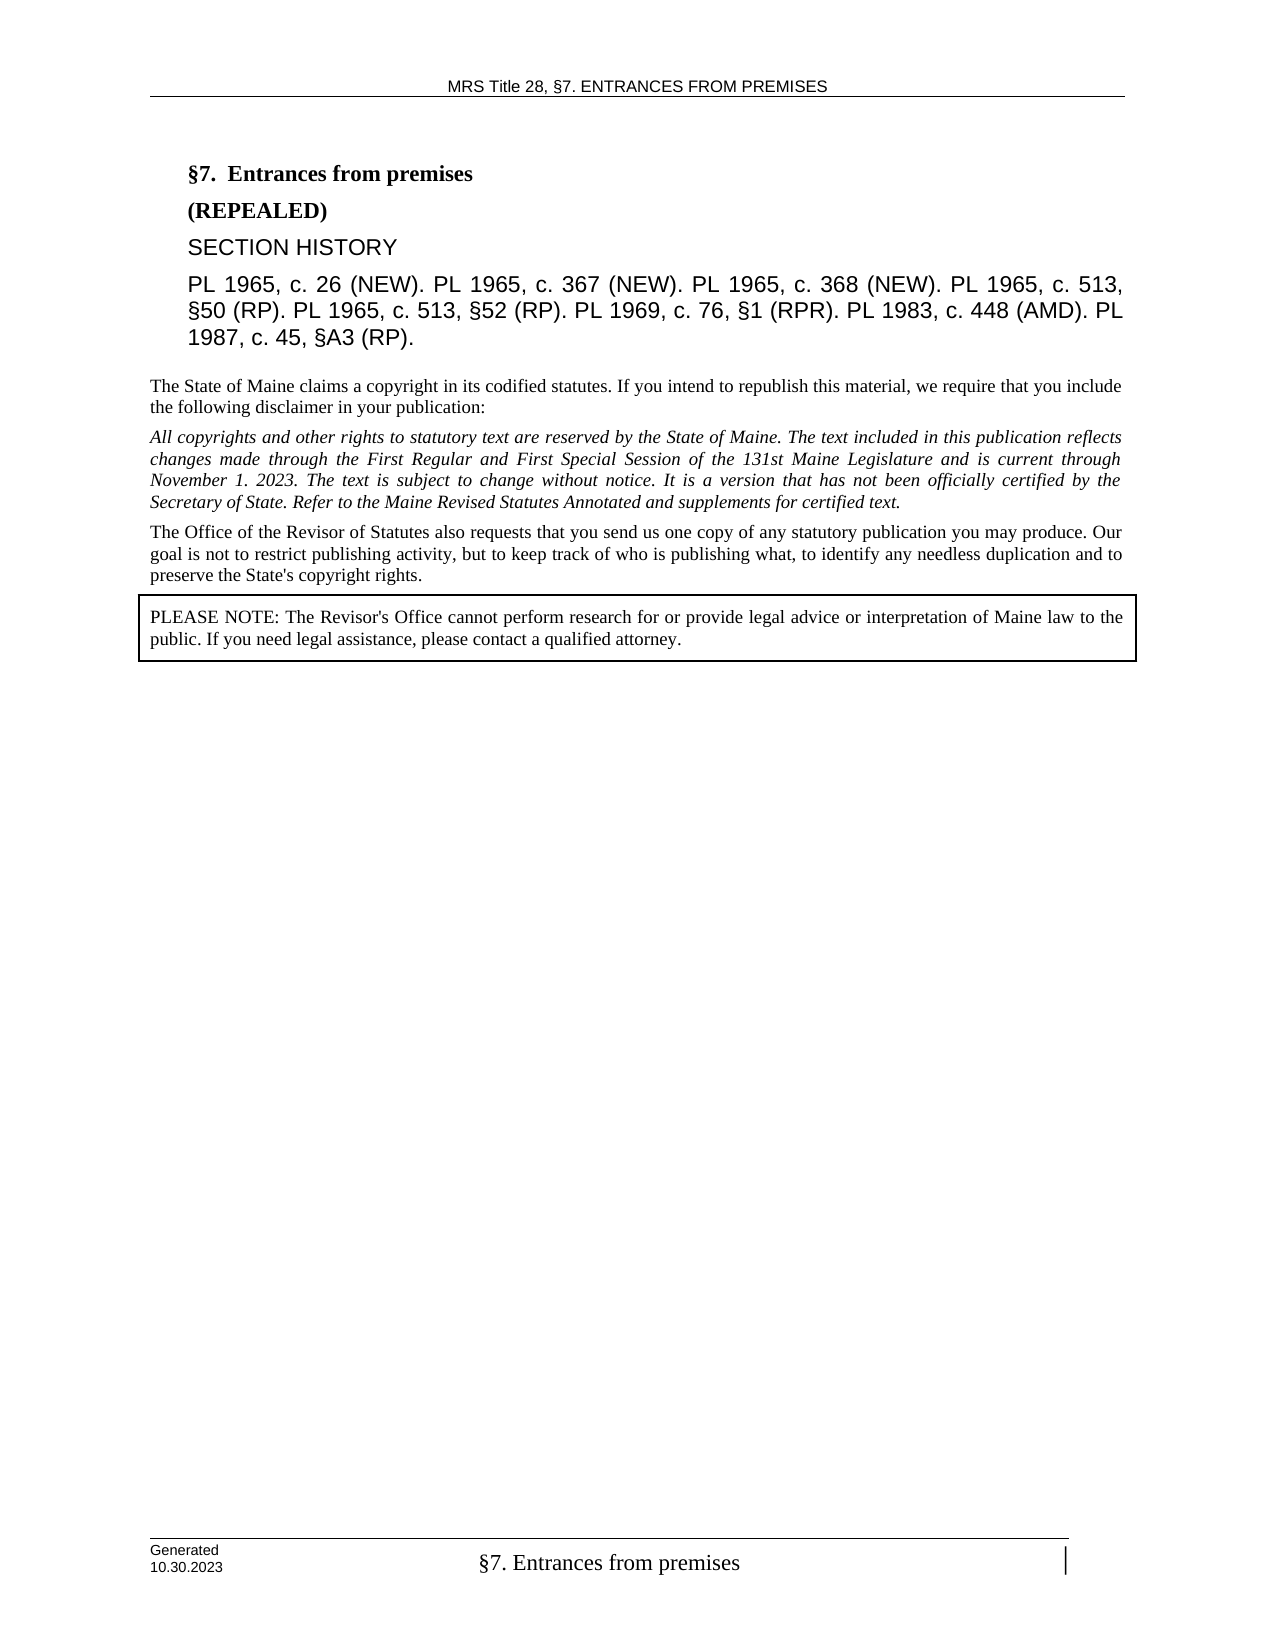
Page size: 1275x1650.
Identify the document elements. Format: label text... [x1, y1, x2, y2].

text The State of Maine claims a copyright in its codified statutes. If you intend to republish this material, we require that you include the following disclaimer in your publication: [150, 375, 1125, 418]
text PL 1965, c. 26 (NEW). PL 1965, c. 367 (NEW). PL 1965, c. 368 (NEW). PL 1965, c. 513, §50 (RP). PL 1965, c. 513, §52 (RP). PL 1969, c. 76, §1 (RPR). PL 1983, c. 448 (AMD). PL 1987, c. 45, §A3 (RP). [187, 271, 1125, 350]
text PLEASE NOTE: The Revisor's Office cannot perform research for or provide legal advice or interpretation of Maine law to the public. If you need legal assistance, please contact a qualified attorney. [140, 596, 1135, 660]
text The Office of the Revisor of Statutes also requests that you send us one copy of any statutory publication you may produce. Our goal is not to restrict publishing activity, but to keep track of who is publishing what, to identify any needless duplication and to preserve the State's copyright rights. [150, 521, 1125, 586]
text §7. Entrances from premises [187, 160, 1125, 187]
text All copyrights and other rights to statutory text are reserved by the State of Maine. The text included in this publication reflects changes made through the First Regular and First Special Session of the 131st Maine Legislature and is current through November 1. 2023 . The text is subject to change without notice. It is a version that has not been officially certified by the Secretary of State. Refer to the Maine Revised Statutes Annotated and supplements for certified text. [150, 426, 1125, 512]
text (REPEALED) [187, 197, 1125, 223]
text SECTION HISTORY [187, 234, 1125, 260]
